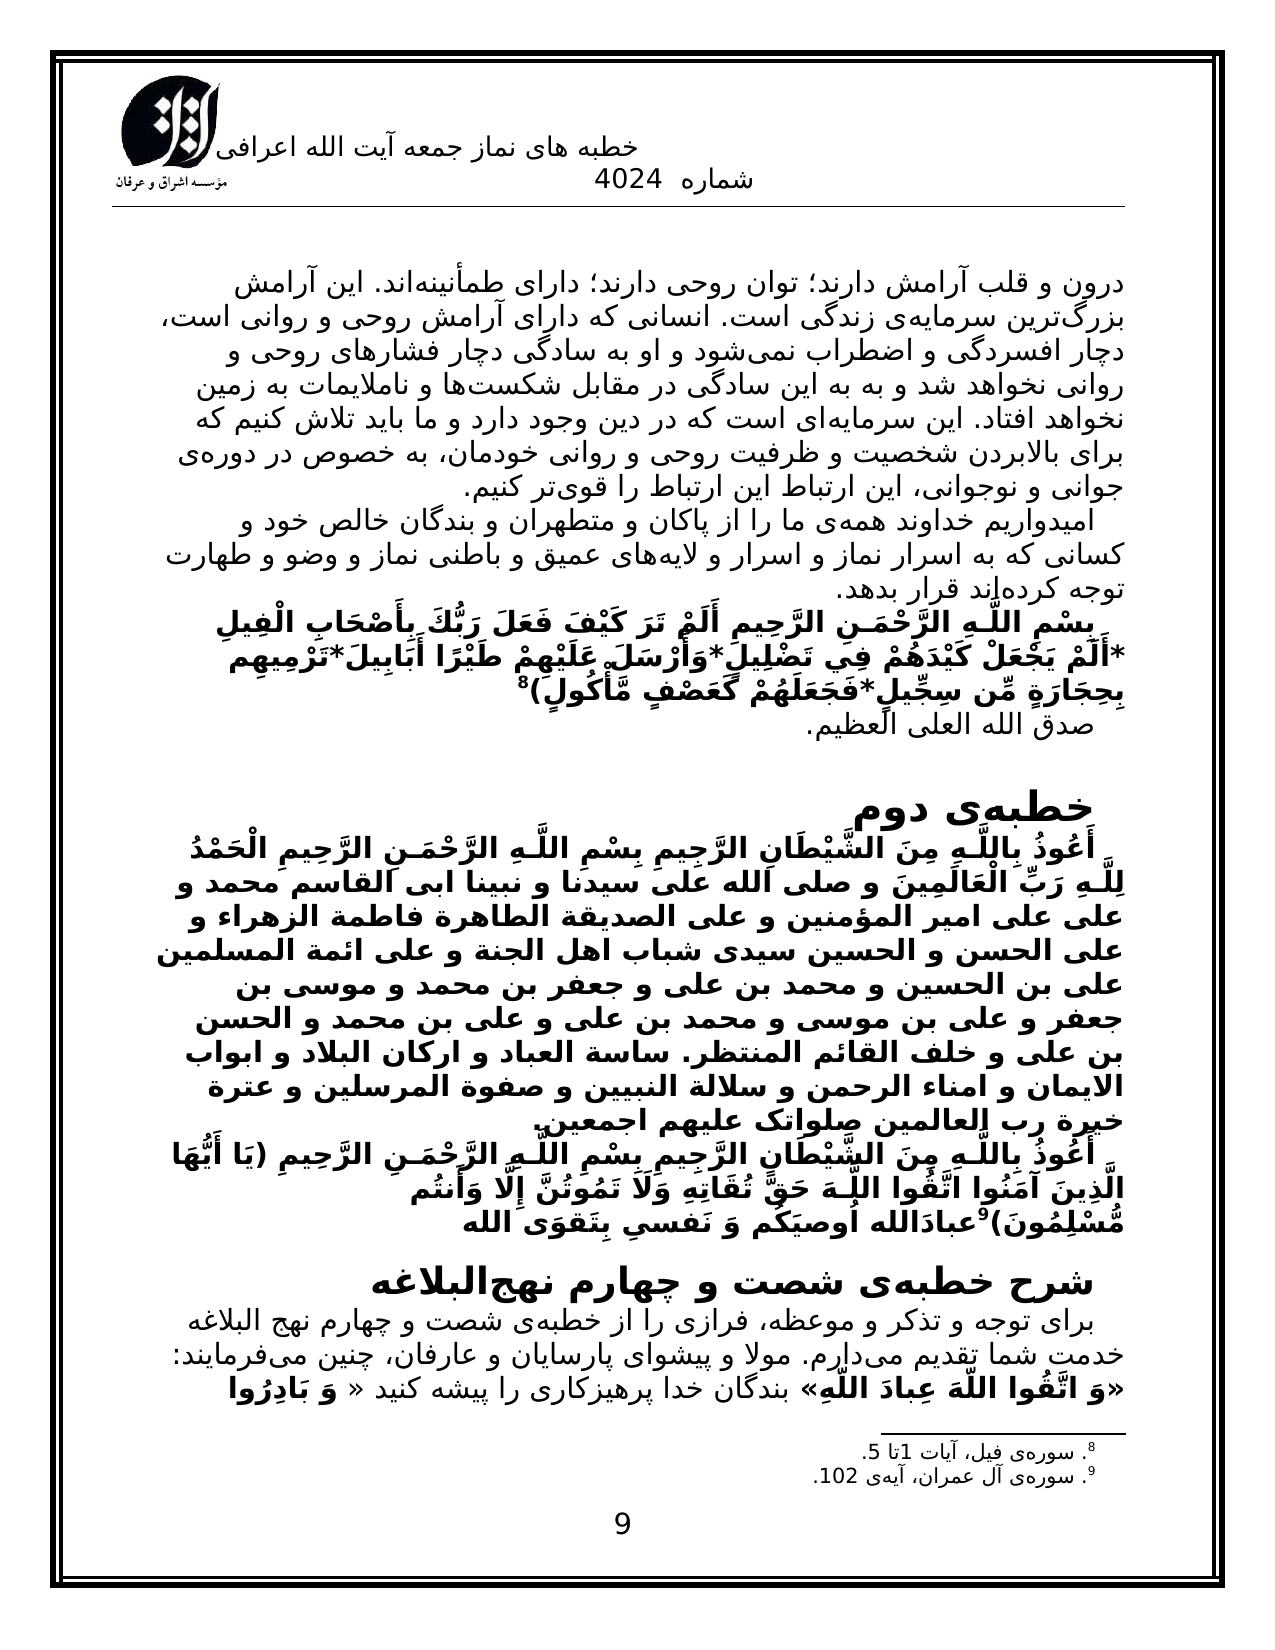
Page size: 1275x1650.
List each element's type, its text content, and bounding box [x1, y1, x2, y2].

text أَعُوذُ بِاللَّـهِ مِنَ الشَّيْطَانِ الرَّجِيمِ بِسْمِ اللَّـهِ الرَّحْمَـنِ الرَّحِيمِ الْحَمْدُ لِلَّـهِ رَبِّ الْعَالَمِينَ و صلی الله علی سیدنا و نبینا ابی القاسم محمد و علی علی امیر المؤمنین و علی الصدیقة الطاهرة فاطمة الزهراء و علی الحسن و الحسین سیدی شباب اهل الجنة و علی ائمة المسلمین علی بن الحسین و محمد بن علی و جعفر بن محمد و موسی بن جعفر و علی بن موسی و محمد بن علی و علی بن محمد و الحسن بن علی و خلف القائم المنتظر. ساسة العباد و ارکان البلاد و ابواب الایمان و امناء الرحمن و سلالة النبیین و صفوة المرسلین و عترة خیرة رب العالمین صلواتک علیهم اجمعین. [150, 831, 1125, 1137]
text امیدواریم خداوند همه‌ی ما را از پاکان و متطهران و بندگان خالص خود و کسانی که به اسرار نماز و اسرار و لایه‌های عمیق و باطنی نماز و وضو و طهارت توجه کرده‌اند قرار بدهد. [150, 503, 1125, 605]
picture [112, 75, 228, 192]
subtitle شرح خطبه‌ی شصت و چهارم نهج‌البلاغه [150, 1260, 1125, 1303]
text بِسْمِ اللَّـهِ الرَّحْمَـنِ الرَّحِيمِ أَلَمْ تَرَ كَيْفَ فَعَلَ رَبُّكَ بِأَصْحَابِ الْفِيلِ *أَلَمْ يَجْعَلْ كَيْدَهُمْ فِي تَضْلِيلٍ*وَأَرْسَلَ عَلَيْهِمْ طَيْرًا أَبَابِيلَ*تَرْمِيهِم بِحِجَارَةٍ مِّن سِجِّيلٍ*فَجَعَلَهُمْ كَعَصْفٍ مَّأْكُولٍ) [150, 605, 1125, 707]
text أَعُوذُ بِاللَّـهِ مِنَ الشَّيْطَانِ الرَّجِيمِ بِسْمِ اللَّـهِ الرَّحْمَـنِ الرَّحِيمِ (يَا أَيُّهَا الَّذِينَ آمَنُوا اتَّقُوا اللَّـهَ حَقَّ تُقَاتِهِ وَلَا تَمُوتُنَّ إِلَّا وَأَنتُم مُّسْلِمُونَ)عبادَالله اُوصیَکُم وَ نَفسیِ بِتَقوَی الله [150, 1137, 1125, 1239]
text صدق الله العلی العظیم. [150, 707, 1125, 741]
subtitle خطبه‌ی دوم [150, 783, 1125, 831]
